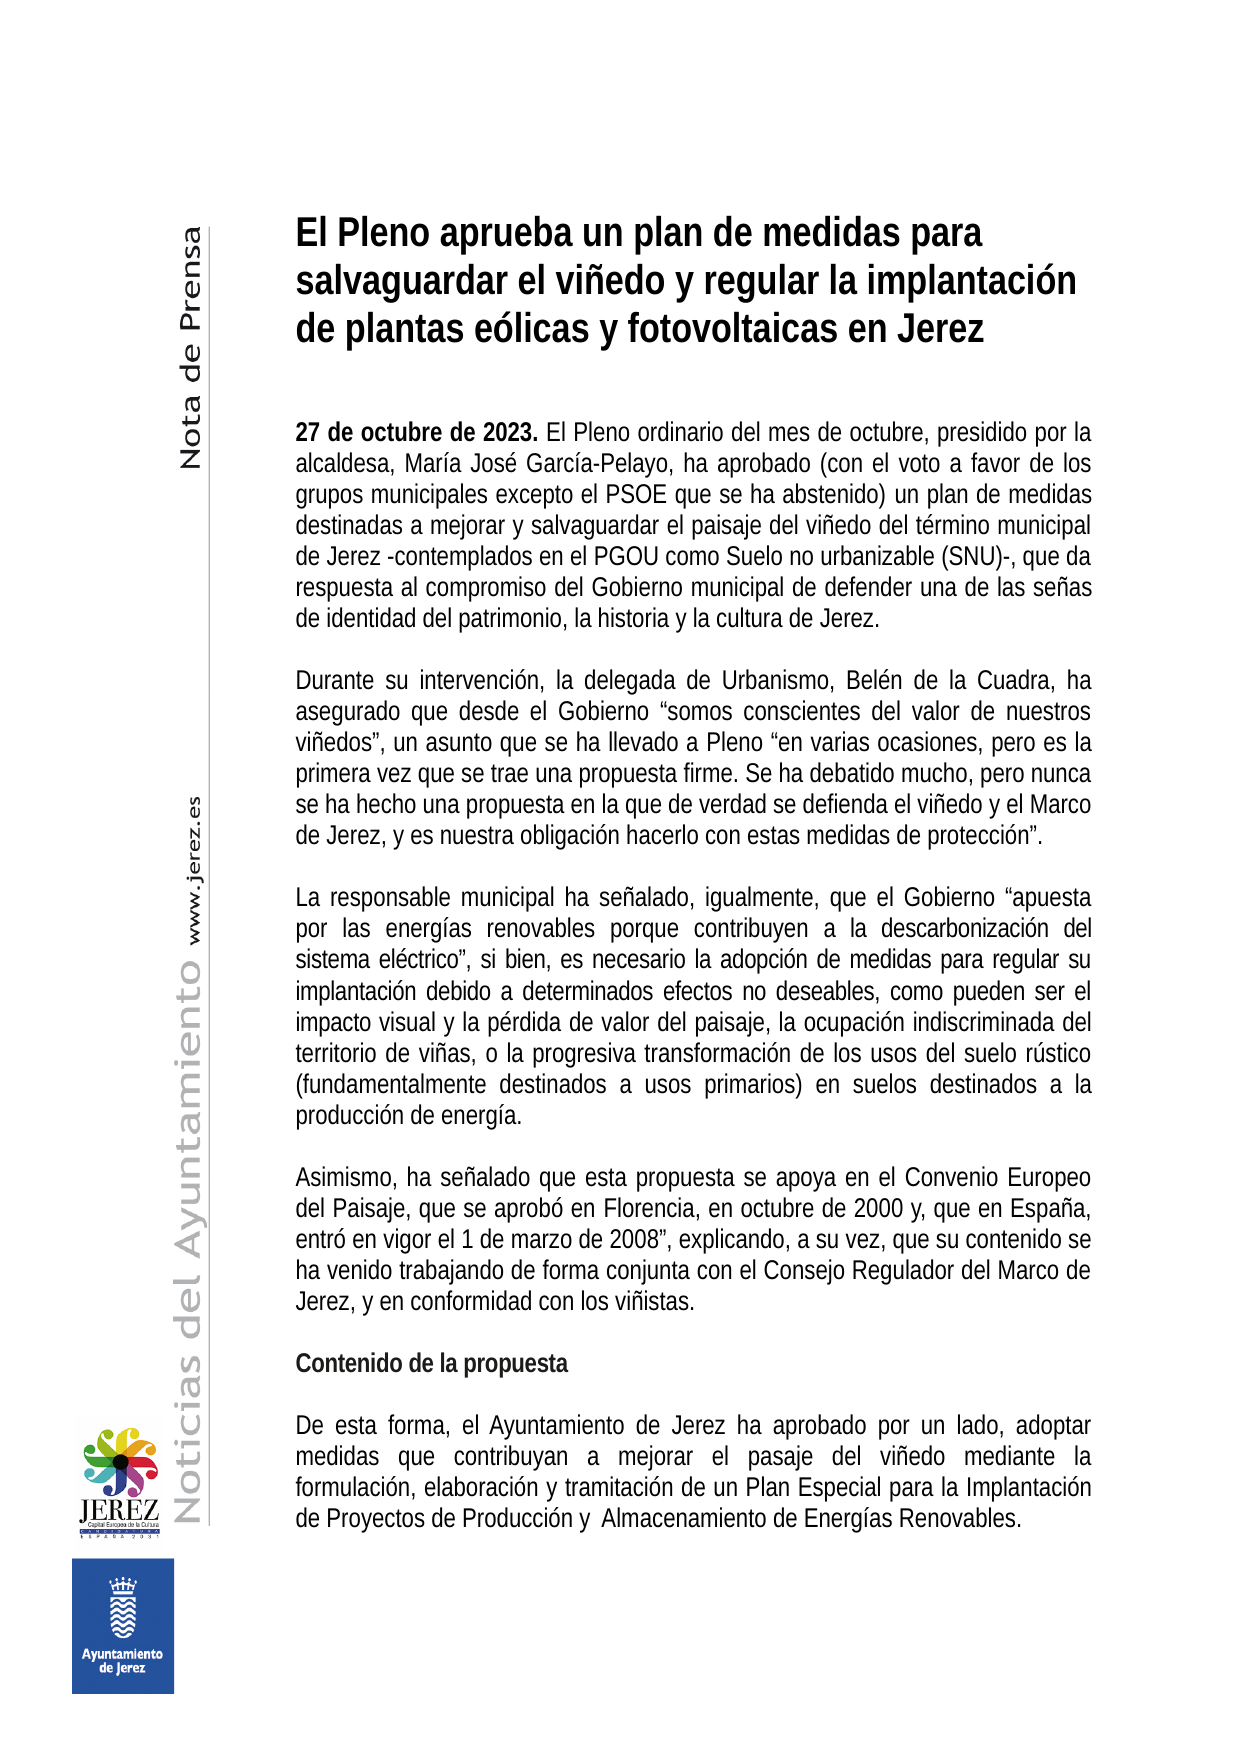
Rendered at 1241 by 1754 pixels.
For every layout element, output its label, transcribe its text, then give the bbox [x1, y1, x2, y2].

text La responsable municipal ha señalado, igualmente, que el Gobierno “apuesta por las energías renovables porque contribuyen a la descarbonización del sistema eléctrico”, si bien, es necesario la adopción de medidas para regular su implantación debido a determinados efectos no deseables, como pueden ser el impacto visual y la pérdida de valor del paisaje, la ocupación indiscriminada del territorio de viñas, o la progresiva transformación de los usos del suelo rústico (fundamentalmente destinados a usos primarios) en suelos destinados a la producción de energía. [295, 882, 1092, 1130]
text Asimismo, ha señalado que esta propuesta se apoya en el Convenio Europeo del Paisaje, que se aprobó en Florencia, en octubre de 2000 y, que en España, entró en vigor el 1 de marzo de 2008”, explicando, a su vez, que su contenido se ha venido trabajando de forma conjunta con el Consejo Regulador del Marco de Jerez, y en conformidad con los viñistas. [295, 1161, 1092, 1316]
text De esta forma, el Ayuntamiento de Jerez ha aprobado por un lado, adoptar medidas que contribuyan a mejorar el pasaje del viñedo mediante la formulación, elaboración y tramitación de un Plan Especial para la Implantación de Proyectos de Producción y Almacenamiento de Energías Renovables. [295, 1409, 1092, 1533]
text 27 de octubre de 2023. El Pleno ordinario del mes de octubre, presidido por la alcaldesa, María José García-Pelayo, ha aprobado (con el voto a favor de los grupos municipales excepto el PSOE que se ha abstenido) un plan de medidas destinadas a mejorar y salvaguardar el paisaje del viñedo del término municipal de Jerez -contemplados en el PGOU como Suelo no urbanizable (SNU)-, que da respuesta al compromiso del Gobierno municipal de defender una de las señas de identidad del patrimonio, la historia y la cultura de Jerez. [295, 416, 1092, 633]
text El Pleno aprueba un plan de medidas para salvaguardar el viñedo y regular la implantación de plantas eólicas y fotovoltaicas en Jerez [295, 207, 1092, 351]
picture [72, 225, 210, 1694]
text Durante su intervención, la delegada de Urbanismo, Belén de la Cuadra, ha asegurado que desde el Gobierno “somos conscientes del valor de nuestros viñedos”, un asunto que se ha llevado a Pleno “en varias ocasiones, pero es la primera vez que se trae una propuesta firme. Se ha debatido mucho, pero nunca se ha hecho una propuesta en la que de verdad se defienda el viñedo y el Marco de Jerez, y es nuestra obligación hacerlo con estas medidas de protección”. [295, 664, 1092, 851]
text Contenido de la propuesta [295, 1347, 1092, 1378]
